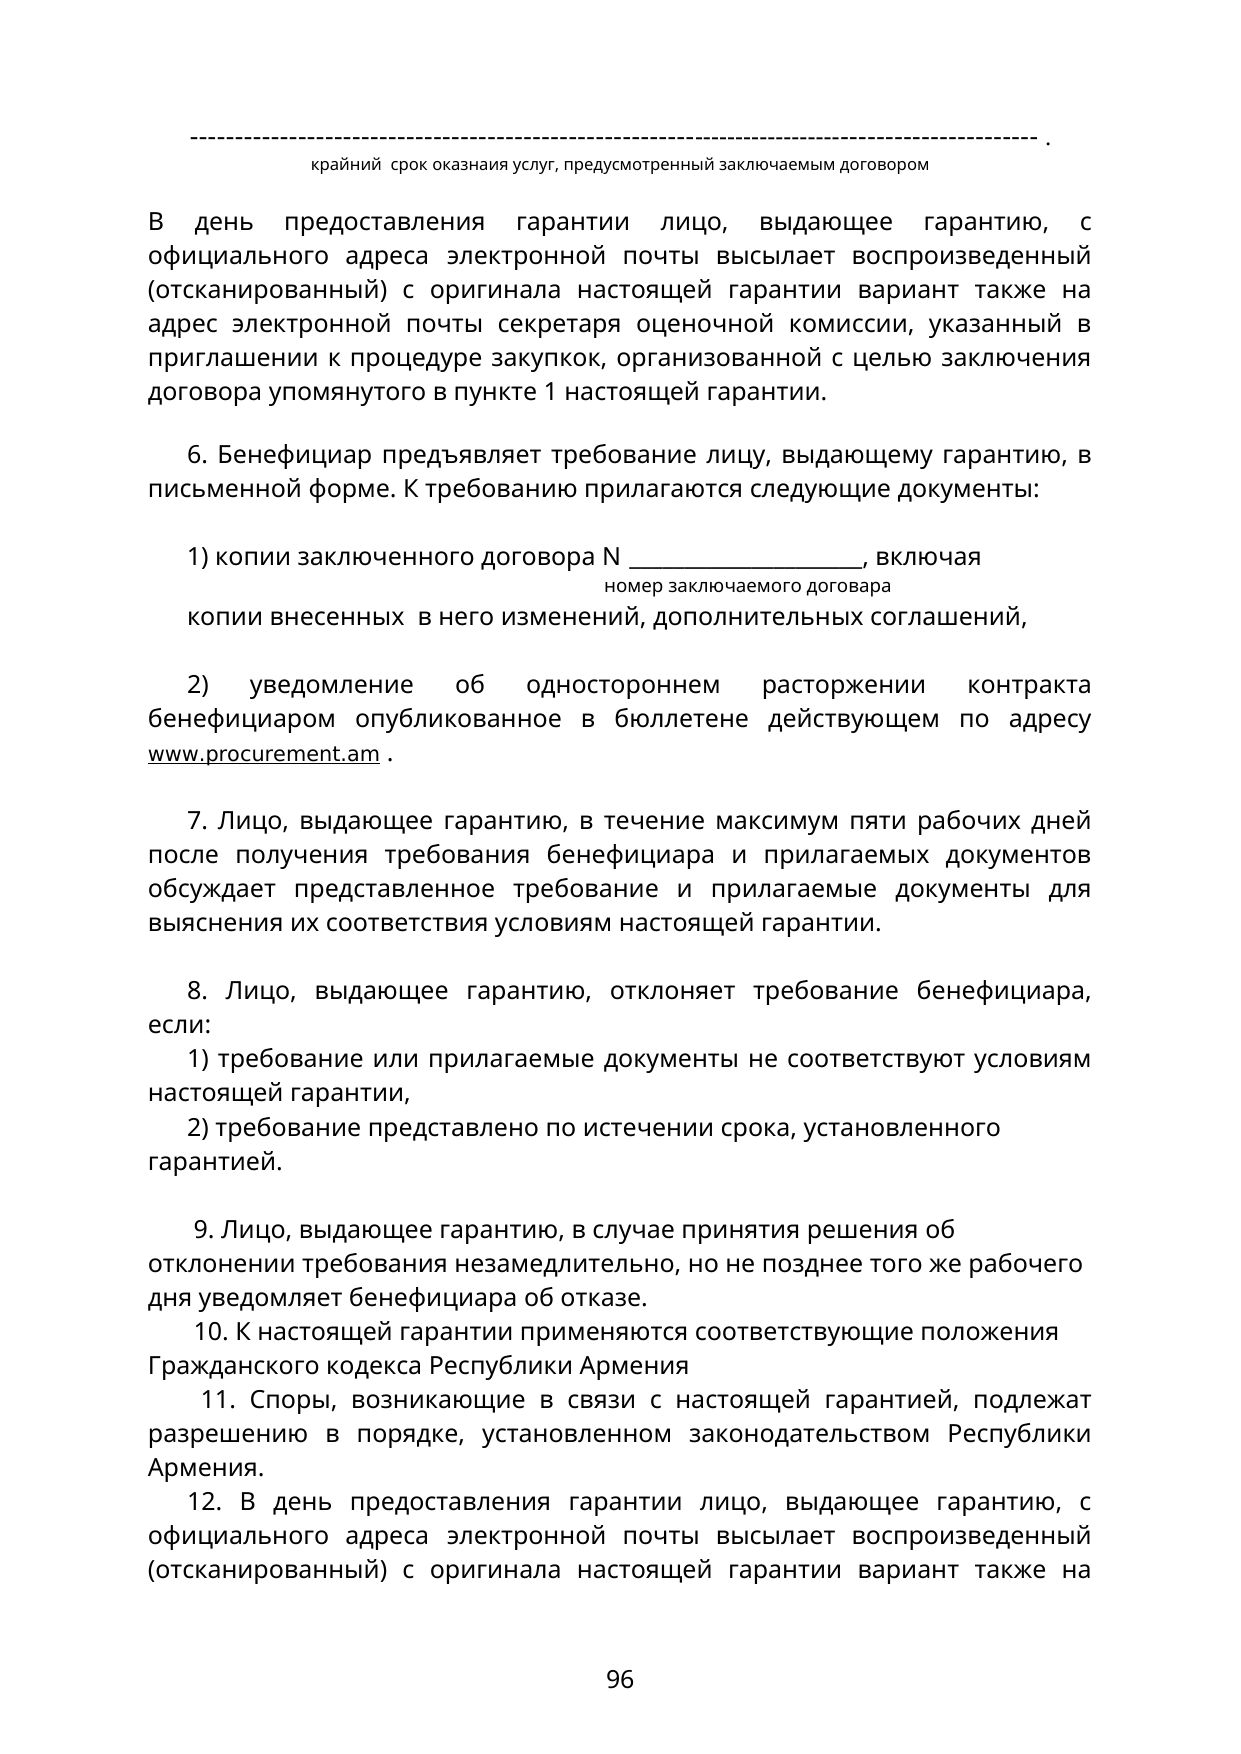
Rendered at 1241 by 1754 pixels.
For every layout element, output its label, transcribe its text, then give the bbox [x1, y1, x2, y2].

text 11. Споры, возникающие в связи с настоящей гарантией, подлежат разрешению в порядке, установленном законодательством Республики Армения. [148, 1382, 1092, 1484]
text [148, 1484, 1092, 1586]
text 9. Лицо, выдающее гарантию, в случае принятия решения об отклонении требования незамедлительно, но не позднее того же рабочего дня уведомляет бенефициара об отказе. [148, 1211, 1092, 1313]
text 8. Лицо, выдающее гарантию, отклоняет требование бенефициара, если: [148, 973, 1092, 1041]
text В день предоставления гарантии лицо, выдающее гарантию, с официального адреса электронной почты высылает воспроизведенный (отсканированный) с оригинала настоящей гарантии вариант также на адрес электронной почты секретаря оценочной комиссии, указанный в приглашении к процедуре закупкок, организованной с целью заключения договора упомянутого в пункте 1 настоящей гарантии. [148, 204, 1092, 408]
text 1) требование или прилагаемые документы не соответствуют условиям настоящей гарантии, [148, 1041, 1092, 1109]
text 6. Бенефициар предъявляет требование лицу, выдающему гарантию, в письменной форме. К требованию прилагаются следующие документы: [148, 436, 1092, 504]
text 2) уведомление об одностороннем расторжении контракта бенефициаром опубликованное в бюллетене действующем по адресу www.procurement.am . [148, 666, 1092, 768]
text 2) требование представлено по истечении срока, установленного гарантией. [148, 1109, 1092, 1177]
text 7. Лицо, выдающее гарантию, в течение максимум пяти рабочих дней после получения требования бенефициара и прилагаемых документов обсуждает представленное требование и прилагаемые документы для выяснения их соответствия условиям настоящей гарантии. [148, 803, 1092, 939]
text 10. К настоящей гарантии применяются соответствующие положения Гражданского кодекса Республики Армения [148, 1313, 1092, 1382]
text копии внесенных в него изменений, дополнительных соглашений, [148, 598, 1092, 632]
text номер заключаемого договара [148, 573, 1092, 598]
text ------------------------------------------------------------------------------------------------ . крайний срок оказнаия услуг, предусмотренный заключаемым договором [148, 118, 1092, 175]
text 1) копии заключенного договора N _____________________, включая [148, 539, 1092, 573]
